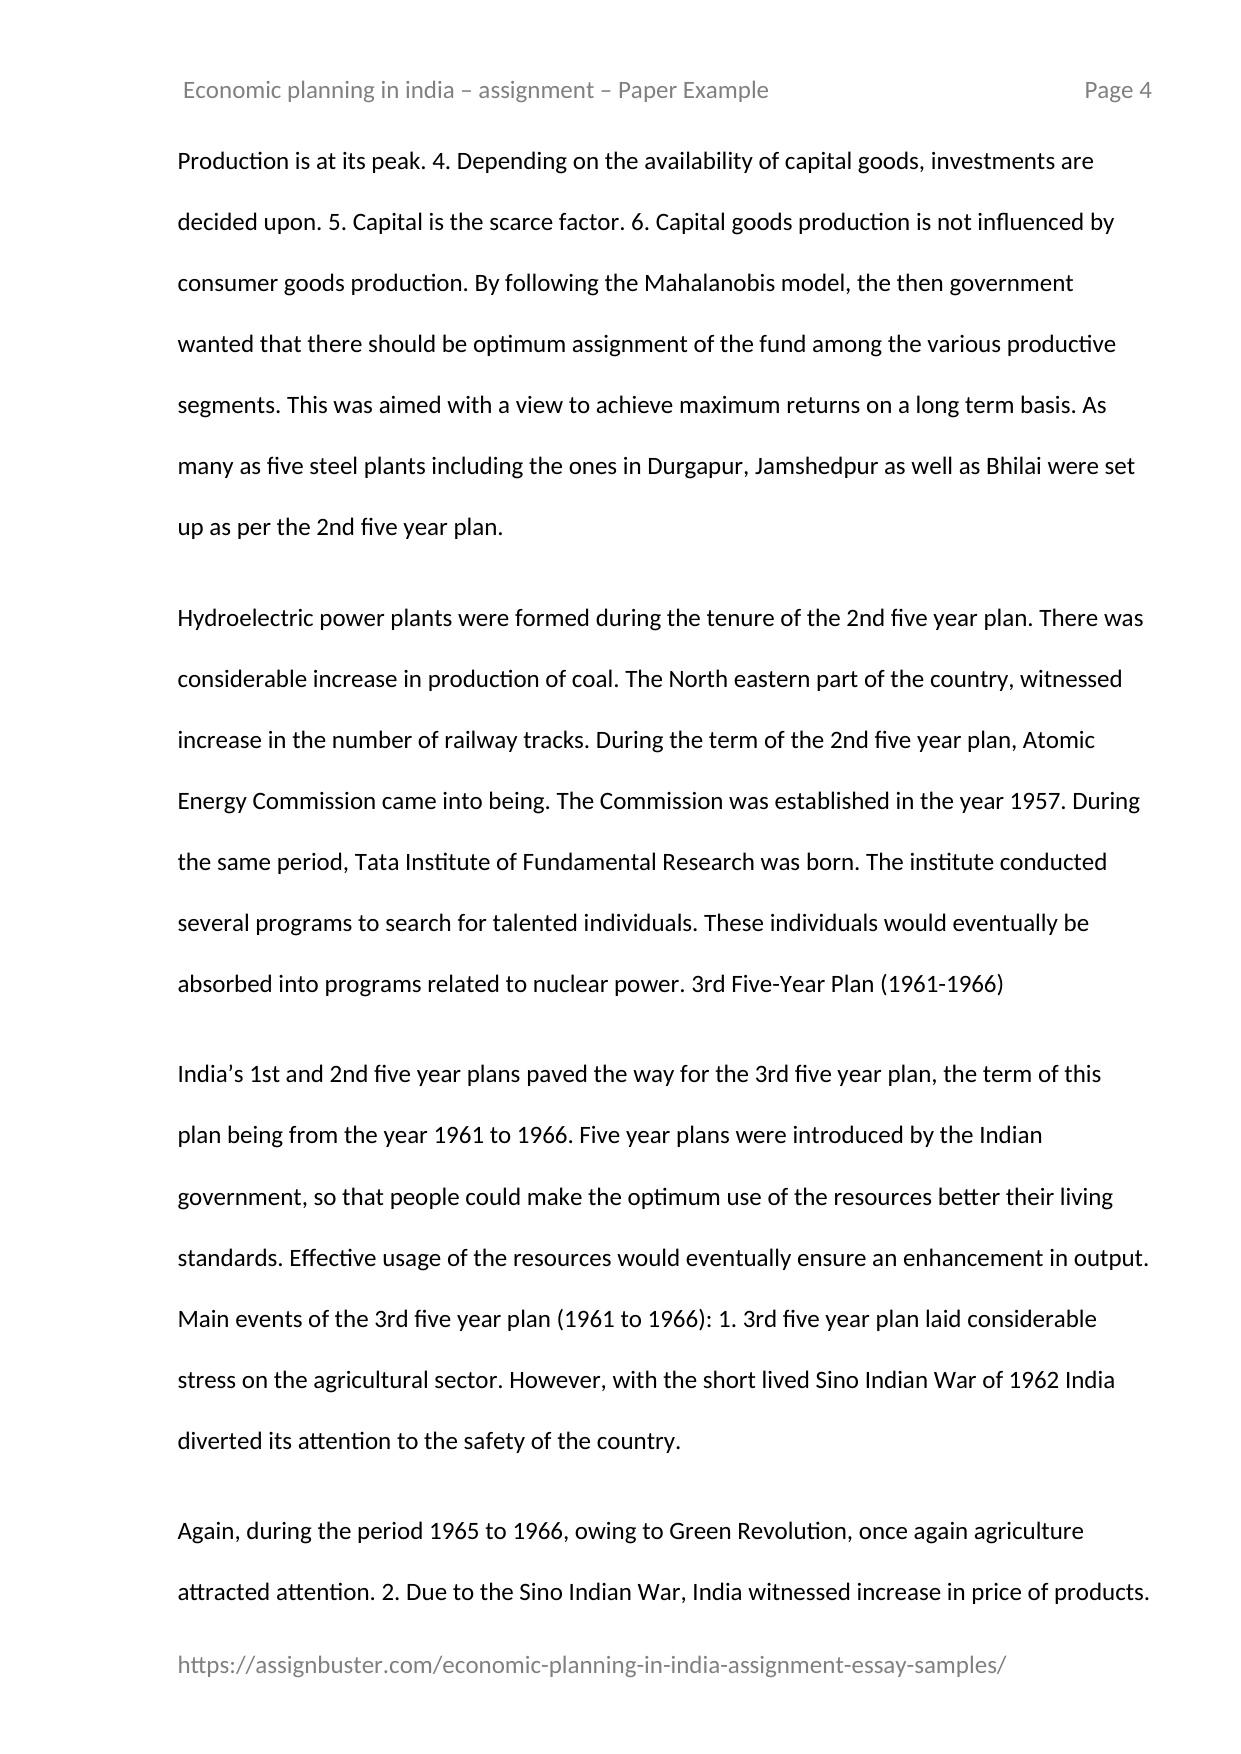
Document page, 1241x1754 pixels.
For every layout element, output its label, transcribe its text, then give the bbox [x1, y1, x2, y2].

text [177, 1515, 1152, 1607]
text Production is at its peak. 4. Depending on the availability of capital goods, investments are decided upon. 5. Capital is the scarce factor. 6. Capital goods production is not influenced by consumer goods production. By following the Mahalanobis model, the then government wanted that there should be optimum assignment of the fund among the various productive segments. This was aimed with a view to achieve maximum returns on a long term basis. As many as five steel plants including the ones in Durgapur, Jamshedpur as well as Bhilai were set up as per the 2nd five year plan. [177, 145, 1152, 542]
text Hydroelectric power plants were formed during the tenure of the 2nd five year plan. There was considerable increase in production of coal. The North eastern part of the country, witnessed increase in the number of railway tracks. During the term of the 2nd five year plan, Atomic Energy Commission came into being. The Commission was established in the year 1957. During the same period, Tata Institute of Fundamental Research was born. The institute conducted several programs to search for talented individuals. These individuals would eventually be absorbed into programs related to nuclear power. 3rd Five-Year Plan (1961-1966) [177, 602, 1152, 998]
text India’s 1st and 2nd five year plans paved the way for the 3rd five year plan, the term of this plan being from the year 1961 to 1966. Five year plans were introduced by the Indian government, so that people could make the optimum use of the resources better their living standards. Effective usage of the resources would eventually ensure an enhancement in output. Main events of the 3rd five year plan (1961 to 1966): 1. 3rd five year plan laid considerable stress on the agricultural sector. However, with the short lived Sino Indian War of 1962 India diverted its attention to the safety of the country. [177, 1058, 1152, 1455]
